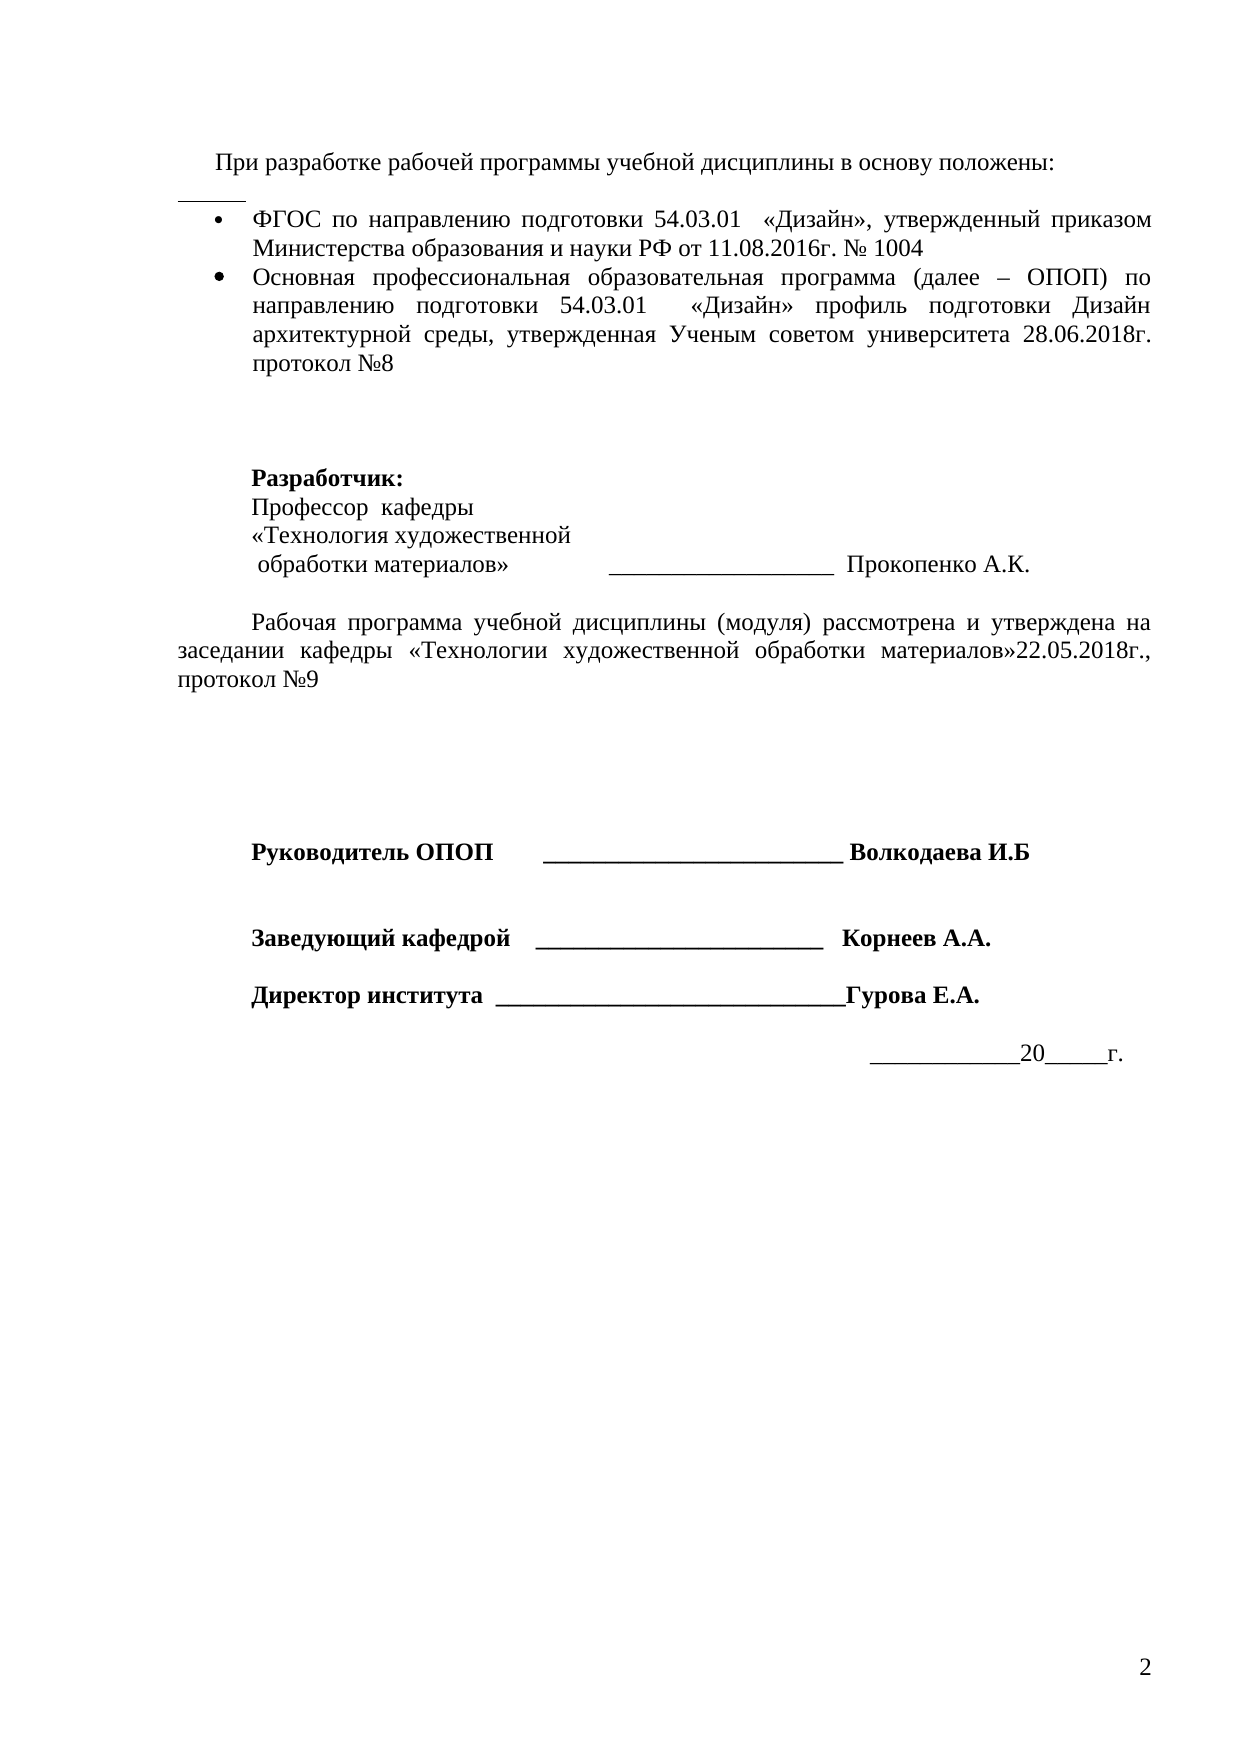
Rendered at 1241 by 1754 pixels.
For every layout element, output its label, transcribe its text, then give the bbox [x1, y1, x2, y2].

text ____________20_____г. [177, 1038, 1152, 1067]
text Профессор кафедры [177, 492, 1152, 521]
text Руководитель ОПОП ________________________ Волкодаева И.Б [177, 837, 1152, 866]
text Заведующий кафедрой _______________________ Корнеев А.А. [177, 923, 1152, 952]
text обработки материалов» __________________ Прокопенко А.К. [177, 549, 1152, 578]
list ФГОС по направлению подготовки 54.03.01 «Дизайн», утвержденный приказом Министерства образования и науки РФ от 11.08.2016г. № 1004 [215, 204, 1152, 262]
text Рабочая программа учебной дисциплины (модуля) рассмотрена и утверждена на заседании кафедры «Технологии художественной обработки материалов»22.05.2018г., протокол №9 [177, 607, 1152, 693]
list Основная профессиональная образовательная программа (далее – ОПОП) по направлению подготовки 54.03.01 «Дизайн» профиль подготовки Дизайн архитектурной среды, утвержденная Ученым советом университета 28.06.2018г. протокол №8 [215, 262, 1152, 377]
text Разработчик: [177, 463, 1152, 492]
text «Технология художественной [177, 521, 1152, 549]
text Директор института ____________________________Гурова Е.А. [177, 981, 1152, 1009]
text При разработке рабочей программы учебной дисциплины в основу положены: [177, 147, 1152, 176]
